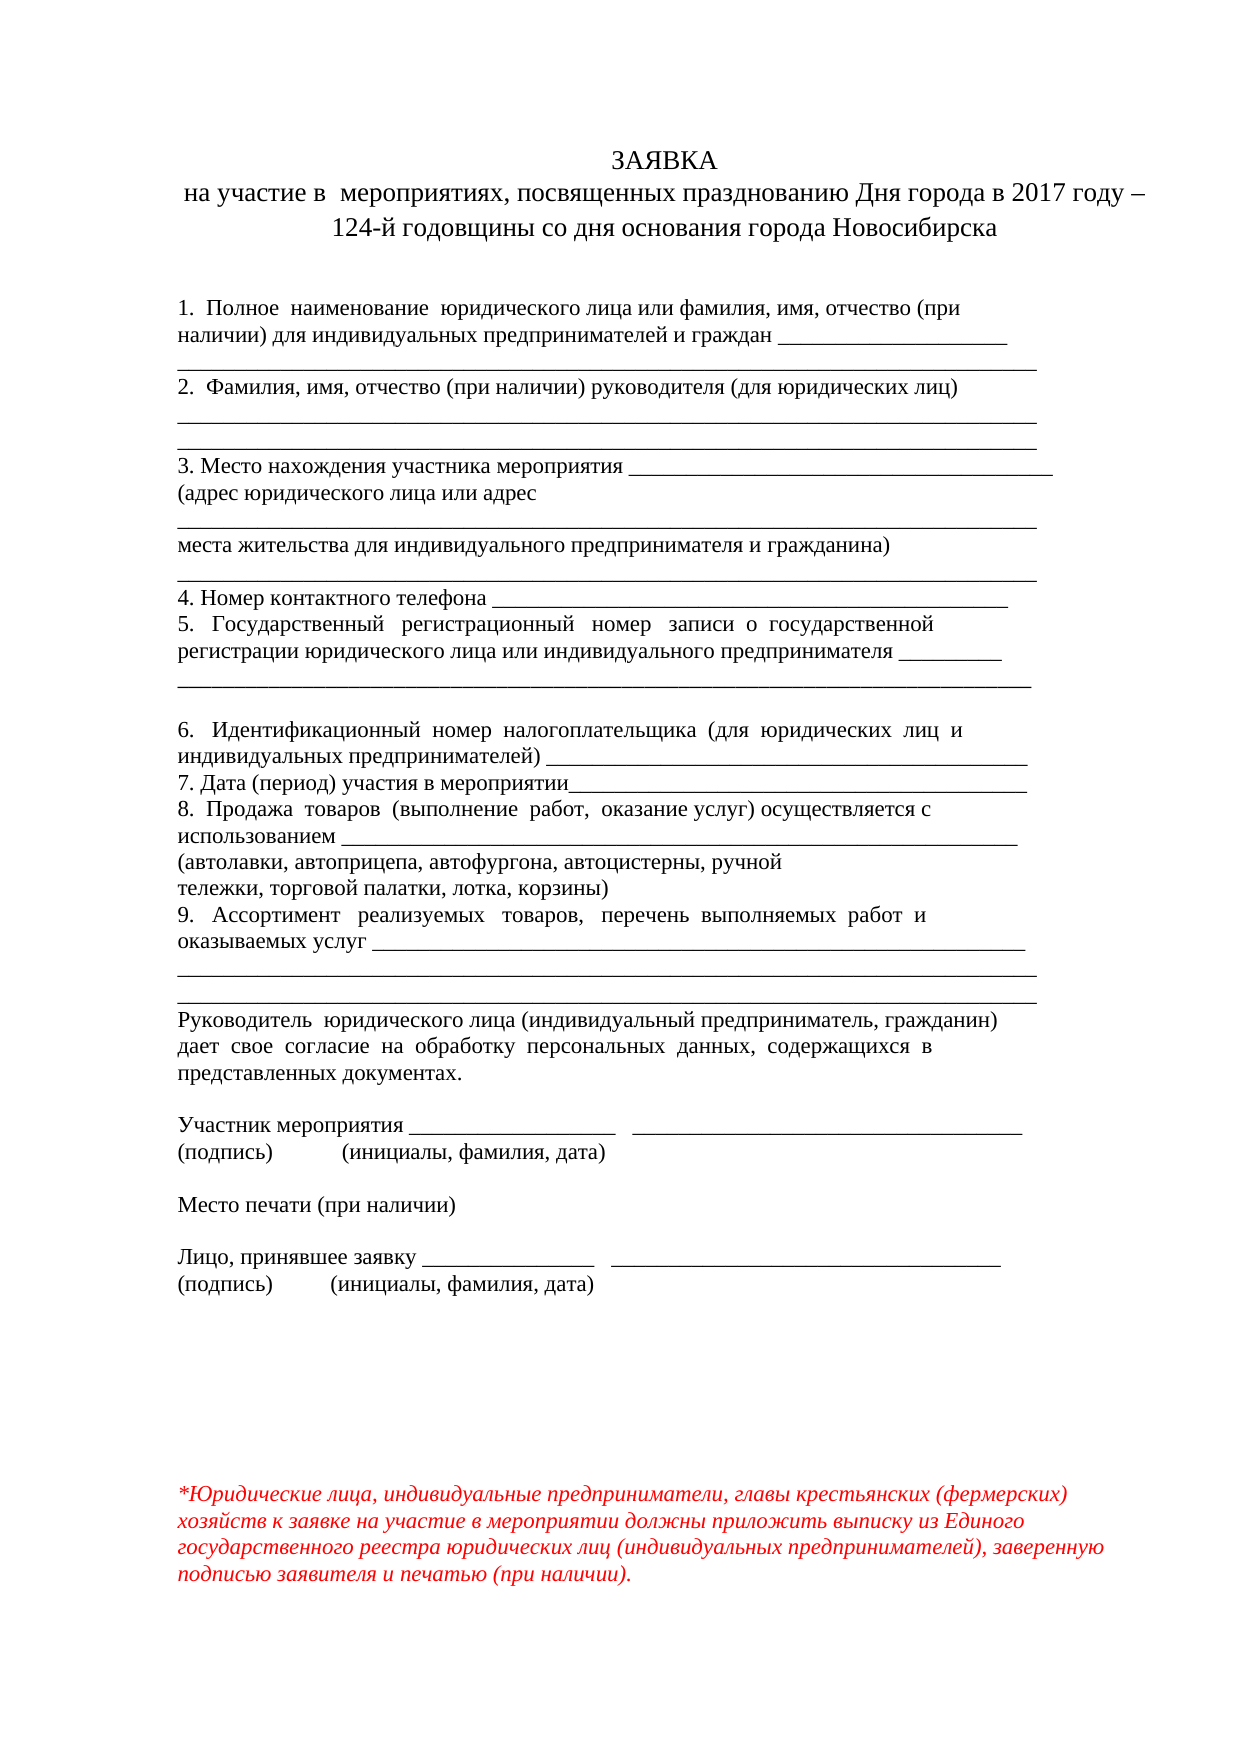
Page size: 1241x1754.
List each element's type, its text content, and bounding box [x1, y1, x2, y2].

text Место печати (при наличии) [177, 1191, 1152, 1217]
text (подпись) (инициалы, фамилия, дата) [177, 1138, 1152, 1164]
text 8. Продажа товаров (выполнение работ, оказание услуг) осуществляется с [177, 795, 1152, 822]
text индивидуальных предпринимателей) __________________________________________ [177, 743, 1152, 769]
text дает свое согласие на обработку персональных данных, содержащихся в [177, 1032, 1152, 1059]
text 2. Фамилия, имя, отчество (при наличии) руководителя (для юридических лиц) [177, 373, 1152, 400]
text 7. Дата (период) участия в мероприятии________________________________________ [177, 769, 1152, 795]
text (автолавки, автоприцепа, автофургона, автоцистерны, ручной [177, 848, 1152, 874]
text ЗАЯВКА [177, 144, 1152, 176]
text ___________________________________________________________________________ [177, 505, 1152, 531]
text Участник мероприятия __________________ __________________________________ [177, 1112, 1152, 1138]
text 1. Полное наименование юридического лица или фамилия, имя, отчество (при [177, 294, 1152, 321]
text на участие в мероприятиях, посвященных празднованию Дня города в 2017 году – 124-й годовщины со дня основания города Новосибирска [177, 176, 1152, 242]
text ___________________________________________________________________________ [177, 953, 1152, 980]
text регистрации юридического лица или индивидуального предпринимателя _________ [177, 637, 1152, 663]
text 6. Идентификационный номер налогоплательщика (для юридических лиц и [177, 716, 1152, 743]
text ___________________________________________________________________________ [177, 980, 1152, 1006]
text ___________________________________________________________________________ [177, 347, 1152, 373]
text наличии) для индивидуальных предпринимателей и граждан ____________________ [177, 321, 1152, 347]
text (подпись) (инициалы, фамилия, дата) [177, 1270, 1152, 1296]
text Лицо, принявшее заявку _______________ __________________________________ [177, 1243, 1152, 1270]
text ___________________________________________________________________________ [177, 663, 1152, 691]
text представленных документах. [177, 1059, 1152, 1085]
text 5. Государственный регистрационный номер записи о государственной [177, 611, 1152, 637]
text Руководитель юридического лица (индивидуальный предприниматель, гражданин) [177, 1006, 1152, 1032]
text ___________________________________________________________________________ [177, 426, 1152, 452]
text *Юридические лица, индивидуальные предприниматели, главы крестьянских (фермерских) хозяйств к заявке на участие в мероприятии должны приложить выписку из Единого государственного реестра юридических лиц (индивидуальных предпринимателей), заверенную подписью заявителя и печатью (при наличии). [177, 1481, 1152, 1586]
text 3. Место нахождения участника мероприятия _____________________________________ [177, 452, 1152, 479]
text 4. Номер контактного телефона _____________________________________________ [177, 584, 1152, 611]
text ___________________________________________________________________________ [177, 558, 1152, 584]
text использованием ___________________________________________________________ [177, 822, 1152, 848]
text 9. Ассортимент реализуемых товаров, перечень выполняемых работ и [177, 901, 1152, 927]
text ___________________________________________________________________________ [177, 400, 1152, 426]
text (адрес юридического лица или адрес [177, 479, 1152, 505]
text тележки, торговой палатки, лотка, корзины) [177, 874, 1152, 901]
text места жительства для индивидуального предпринимателя и гражданина) [177, 531, 1152, 558]
text оказываемых услуг _________________________________________________________ [177, 927, 1152, 953]
